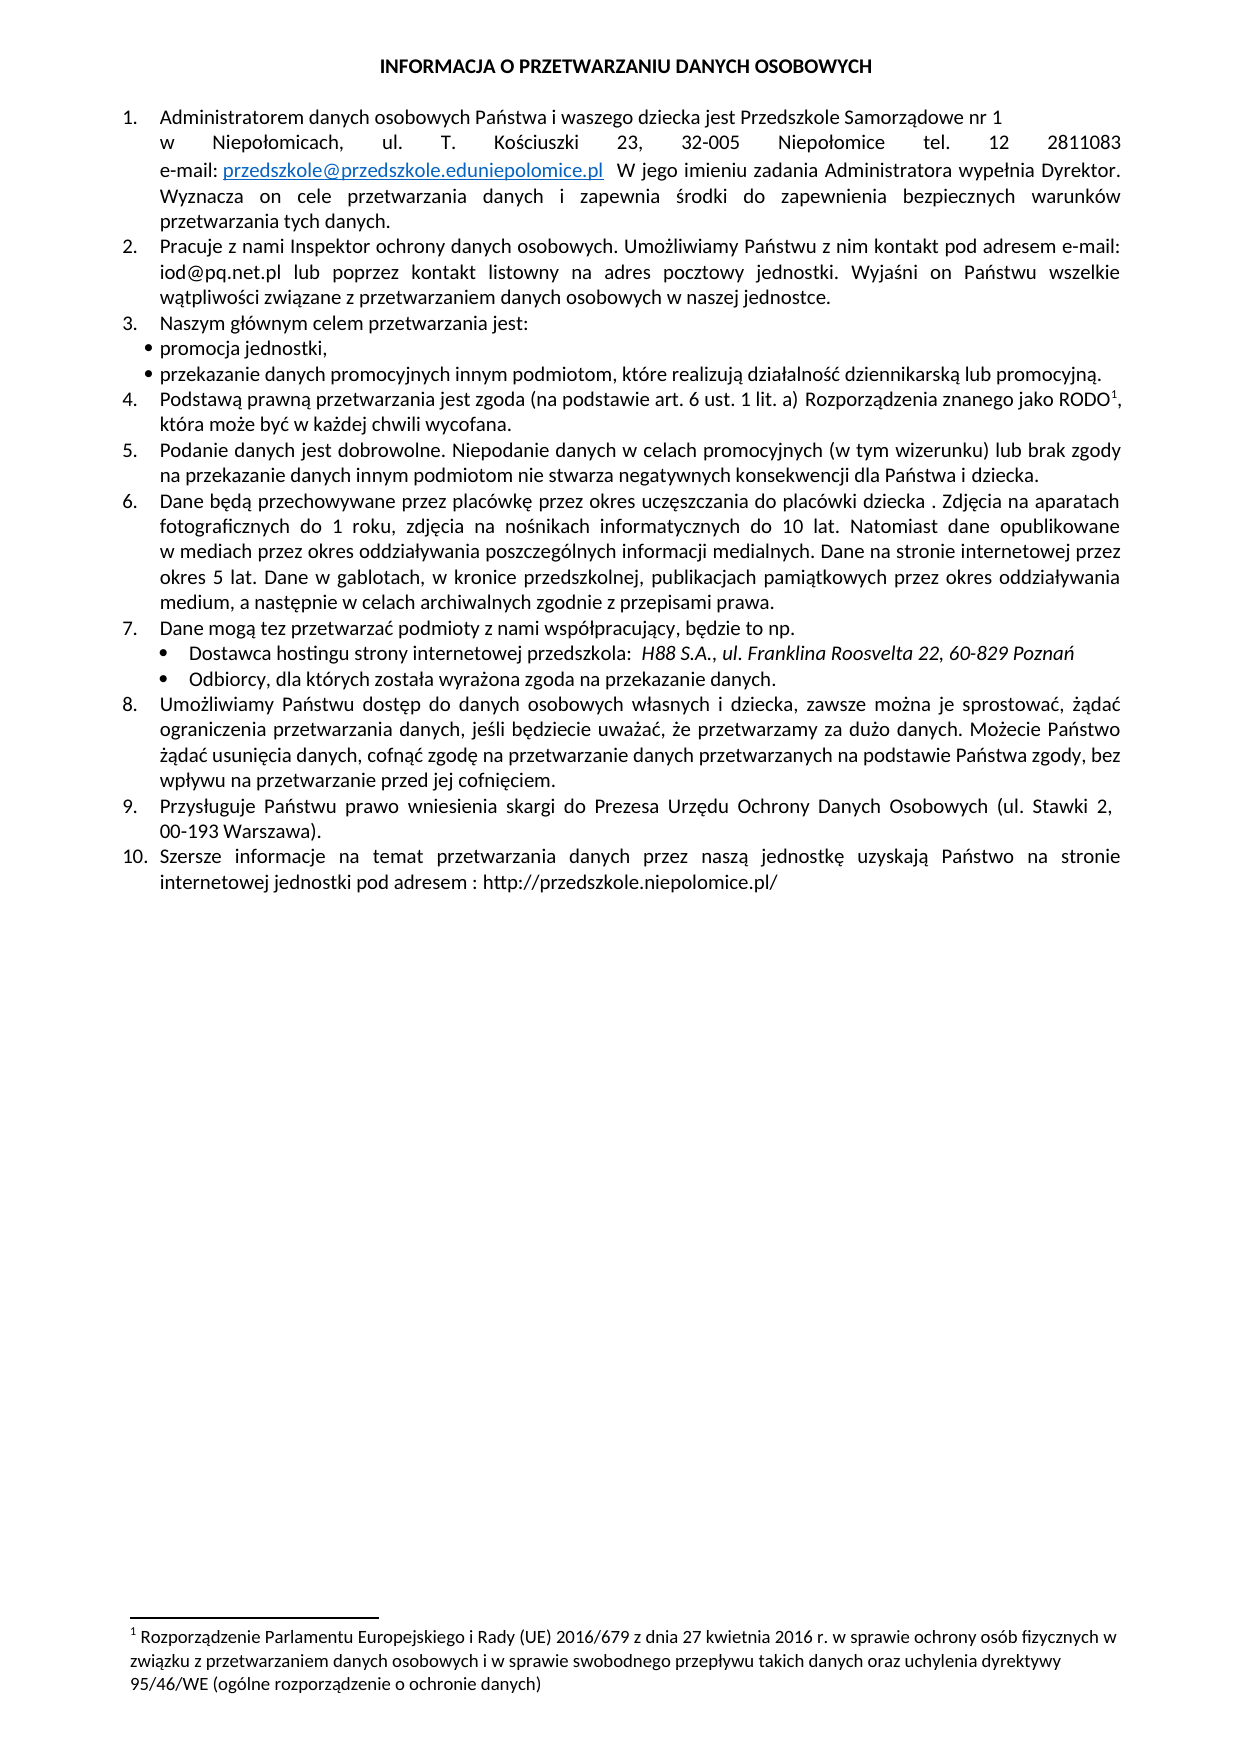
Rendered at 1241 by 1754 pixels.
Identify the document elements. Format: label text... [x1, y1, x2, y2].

list Dostawca hostingu strony internetowej przedszkola: H88 S.A., ul. Franklina Roosvelta 22, 60-829 Poznań [159, 640, 1122, 666]
list Dane mogą tez przetwarzać podmioty z nami współpracujący, będzie to np. [122, 615, 1122, 640]
text w Niepołomicach, ul. T. Kościuszki 23, 32-005 Niepołomice tel. 12 2811083 e-mail: przedszkole@przedszkole.eduniepolomice.pl W jego imieniu zadania Administratora wypełnia Dyrektor. Wyznacza on cele przetwarzania danych i zapewnia środki do zapewnienia bezpiecznych warunków przetwarzania tych danych. [159, 129, 1122, 234]
text INFORMACJA O PRZETWARZANIU DANYCH OSOBOWYCH [130, 53, 1122, 78]
list promocja jednostki, [145, 335, 1122, 361]
list Podstawą prawną przetwarzania jest zgoda (na podstawie art. 6 ust. 1 lit. a) Rozporządzenia znanego jako RODO, która może być w każdej chwili wycofana. [122, 386, 1122, 437]
list Odbiorcy, dla których została wyrażona zgoda na przekazanie danych. [159, 666, 1122, 691]
list Przysługuje Państwu prawo wniesienia skargi do Prezesa Urzędu Ochrony Danych Osobowych (ul. Stawki 2, 00-193 Warszawa). [122, 793, 1122, 844]
list Naszym głównym celem przetwarzania jest: [122, 310, 1122, 335]
list Umożliwiamy Państwu dostęp do danych osobowych własnych i dziecka, zawsze można je sprostować, żądać ograniczenia przetwarzania danych, jeśli będziecie uważać, że przetwarzamy za dużo danych. Możecie Państwo żądać usunięcia danych, cofnąć zgodę na przetwarzanie danych przetwarzanych na podstawie Państwa zgody, bez wpływu na przetwarzanie przed jej cofnięciem. [122, 691, 1122, 793]
list Administratorem danych osobowych Państwa i waszego dziecka jest Przedszkole Samorządowe nr 1 [122, 104, 1122, 129]
list Dane będą przechowywane przez placówkę przez okres uczęszczania do placówki dziecka . Zdjęcia na aparatach fotograficznych do 1 roku, zdjęcia na nośnikach informatycznych do 10 lat. Natomiast dane opublikowane w mediach przez okres oddziaływania poszczególnych informacji medialnych. Dane na stronie internetowej przez okres 5 lat. Dane w gablotach, w kronice przedszkolnej, publikacjach pamiątkowych przez okres oddziaływania medium, a następnie w celach archiwalnych zgodnie z przepisami prawa. [122, 488, 1122, 615]
list Podanie danych jest dobrowolne. Niepodanie danych w celach promocyjnych (w tym wizerunku) lub brak zgody na przekazanie danych innym podmiotom nie stwarza negatywnych konsekwencji dla Państwa i dziecka. [122, 437, 1122, 488]
list przekazanie danych promocyjnych innym podmiotom, które realizują działalność dziennikarską lub promocyjną. [145, 361, 1122, 386]
list Pracuje z nami Inspektor ochrony danych osobowych. Umożliwiamy Państwu z nim kontakt pod adresem e-mail: iod@pq.net.pl lub poprzez kontakt listowny na adres pocztowy jednostki. Wyjaśni on Państwu wszelkie wątpliwości związane z przetwarzaniem danych osobowych w naszej jednostce. [122, 234, 1122, 310]
list Szersze informacje na temat przetwarzania danych przez naszą jednostkę uzyskają Państwo na stronie internetowej jednostki pod adresem : http://przedszkole.niepolomice.pl/ [122, 844, 1122, 894]
